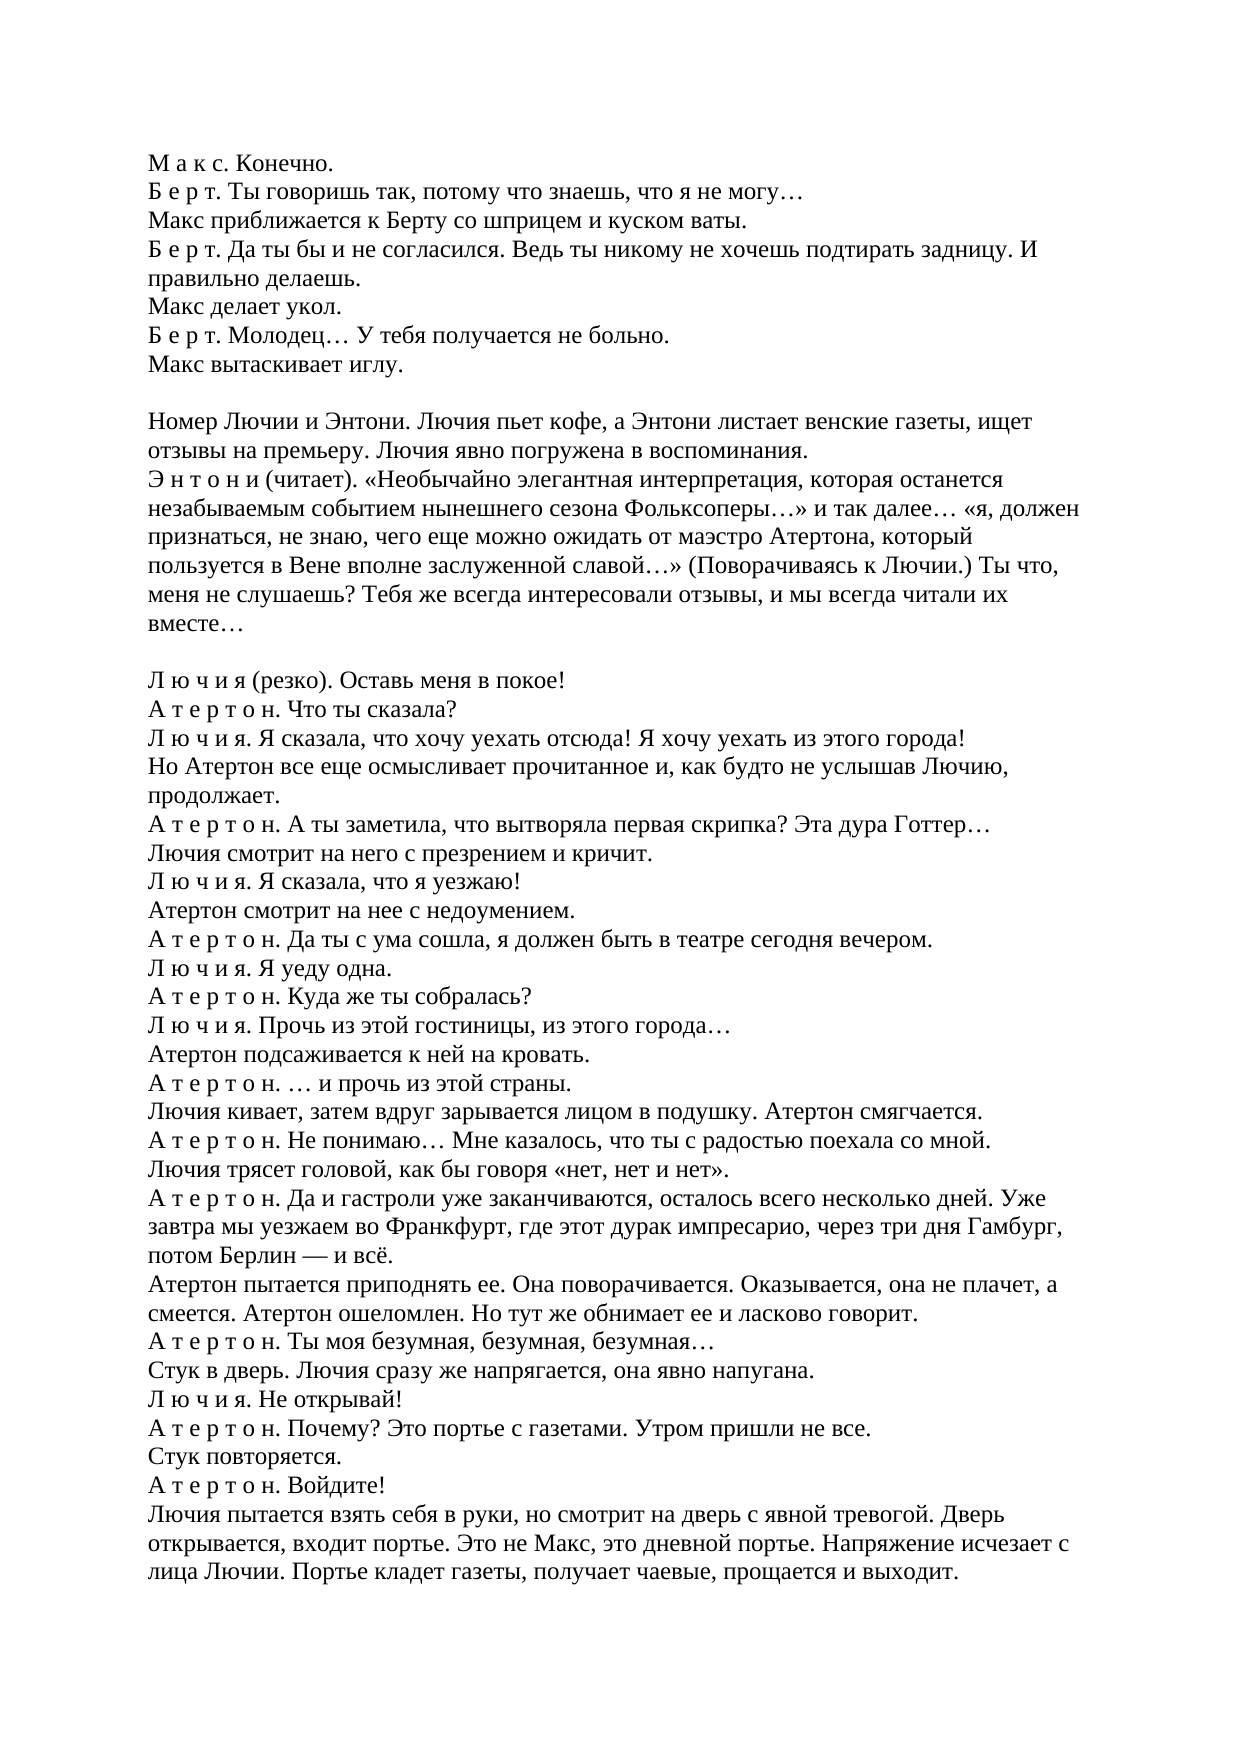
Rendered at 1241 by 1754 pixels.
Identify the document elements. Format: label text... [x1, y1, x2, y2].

text М а к с. Конечно. [148, 148, 1093, 176]
text Лючия пытается взять себя в руки, но смотрит на дверь с явной тревогой. Дверь открывается, входит портье. Это не Макс, это дневной портье. Напряжение исчезает с лица Лючии. Портье кладет газеты, получает чаевые, прощается и выходит. [148, 1499, 1093, 1585]
text А т е р т о н. Ты моя безумная, безумная, безумная… [148, 1326, 1093, 1355]
text Атертон подсаживается к ней на кровать. [148, 1039, 1093, 1068]
text Атертон смотрит на нее с недоумением. [148, 895, 1093, 924]
text А т е р т о н. Почему? Это портье с газетами. Утром пришли не все. [148, 1413, 1093, 1441]
text Л ю ч и я. Я сказала, что я уезжаю! [148, 866, 1093, 895]
text А т е р т о н. Не понимаю… Мне казалось, что ты с радостью поехала со мной. [148, 1125, 1093, 1154]
text Л ю ч и я. Не открывай! [148, 1384, 1093, 1413]
text А т е р т о н. Да ты с ума сошла, я должен быть в театре сегодня вечером. [148, 924, 1093, 953]
text Л ю ч и я (резко). Оставь меня в покое! [148, 665, 1093, 694]
text Макс приближается к Берту со шприцем и куском ваты. [148, 205, 1093, 234]
text Б е р т. Ты говоришь так, потому что знаешь, что я не могу… [148, 176, 1093, 205]
text А т е р т о н. Куда же ты собралась? [148, 981, 1093, 1010]
text А т е р т о н. А ты заметила, что вытворяла первая скрипка? Эта дура Готтер… [148, 809, 1093, 838]
text А т е р т о н. Войдите! [148, 1470, 1093, 1499]
text Стук в дверь. Лючия сразу же напрягается, она явно напугана. [148, 1355, 1093, 1384]
text Лючия смотрит на него с презрением и кричит. [148, 838, 1093, 866]
text Лючия трясет головой, как бы говоря «нет, нет и нет». [148, 1154, 1093, 1183]
text Стук повторяется. [148, 1441, 1093, 1470]
text Л ю ч и я. Я уеду одна. [148, 953, 1093, 981]
text Э н т о н и (читает). «Необычайно элегантная интерпретация, которая останется незабываемым событием нынешнего сезона Фольксоперы…» и так далее… «я, должен признаться, не знаю, чего еще можно ожидать от маэстро Атертона, который пользуется в Вене вполне заслуженной славой…» (Поворачиваясь к Лючии.) Ты что, меня не слушаешь? Тебя же всегда интересовали отзывы, и мы всегда читали их вместе… [148, 464, 1093, 636]
text Но Атертон все еще осмысливает прочитанное и, как будто не услышав Лючию, продолжает. [148, 751, 1093, 809]
text Макс вытаскивает иглу. [148, 349, 1093, 378]
text Атертон пытается приподнять ее. Она поворачивается. Оказывается, она не плачет, а смеется. Атертон ошеломлен. Но тут же обнимает ее и ласково говорит. [148, 1269, 1093, 1326]
text Макс делает укол. [148, 291, 1093, 320]
text А т е р т о н. … и прочь из этой страны. [148, 1068, 1093, 1096]
text Л ю ч и я. Прочь из этой гостиницы, из этого города… [148, 1010, 1093, 1039]
text А т е р т о н. Что ты сказала? [148, 694, 1093, 723]
text Л ю ч и я. Я сказала, что хочу уехать отсюда! Я хочу уехать из этого города! [148, 723, 1093, 751]
text Номер Лючии и Энтони. Лючия пьет кофе, а Энтони листает венские газеты, ищет отзывы на премьеру. Лючия явно погружена в воспоминания. [148, 406, 1093, 464]
text Б е р т. Да ты бы и не согласился. Ведь ты никому не хочешь подтирать задницу. И правильно делаешь. [148, 234, 1093, 291]
text Б е р т. Молодец… У тебя получается не больно. [148, 320, 1093, 349]
text Лючия кивает, затем вдруг зарывается лицом в подушку. Атертон смягчается. [148, 1096, 1093, 1125]
text А т е р т о н. Да и гастроли уже заканчиваются, осталось всего несколько дней. Уже завтра мы уезжаем во Франкфурт, где этот дурак импресарио, через три дня Гамбург, потом Берлин — и всё. [148, 1183, 1093, 1269]
